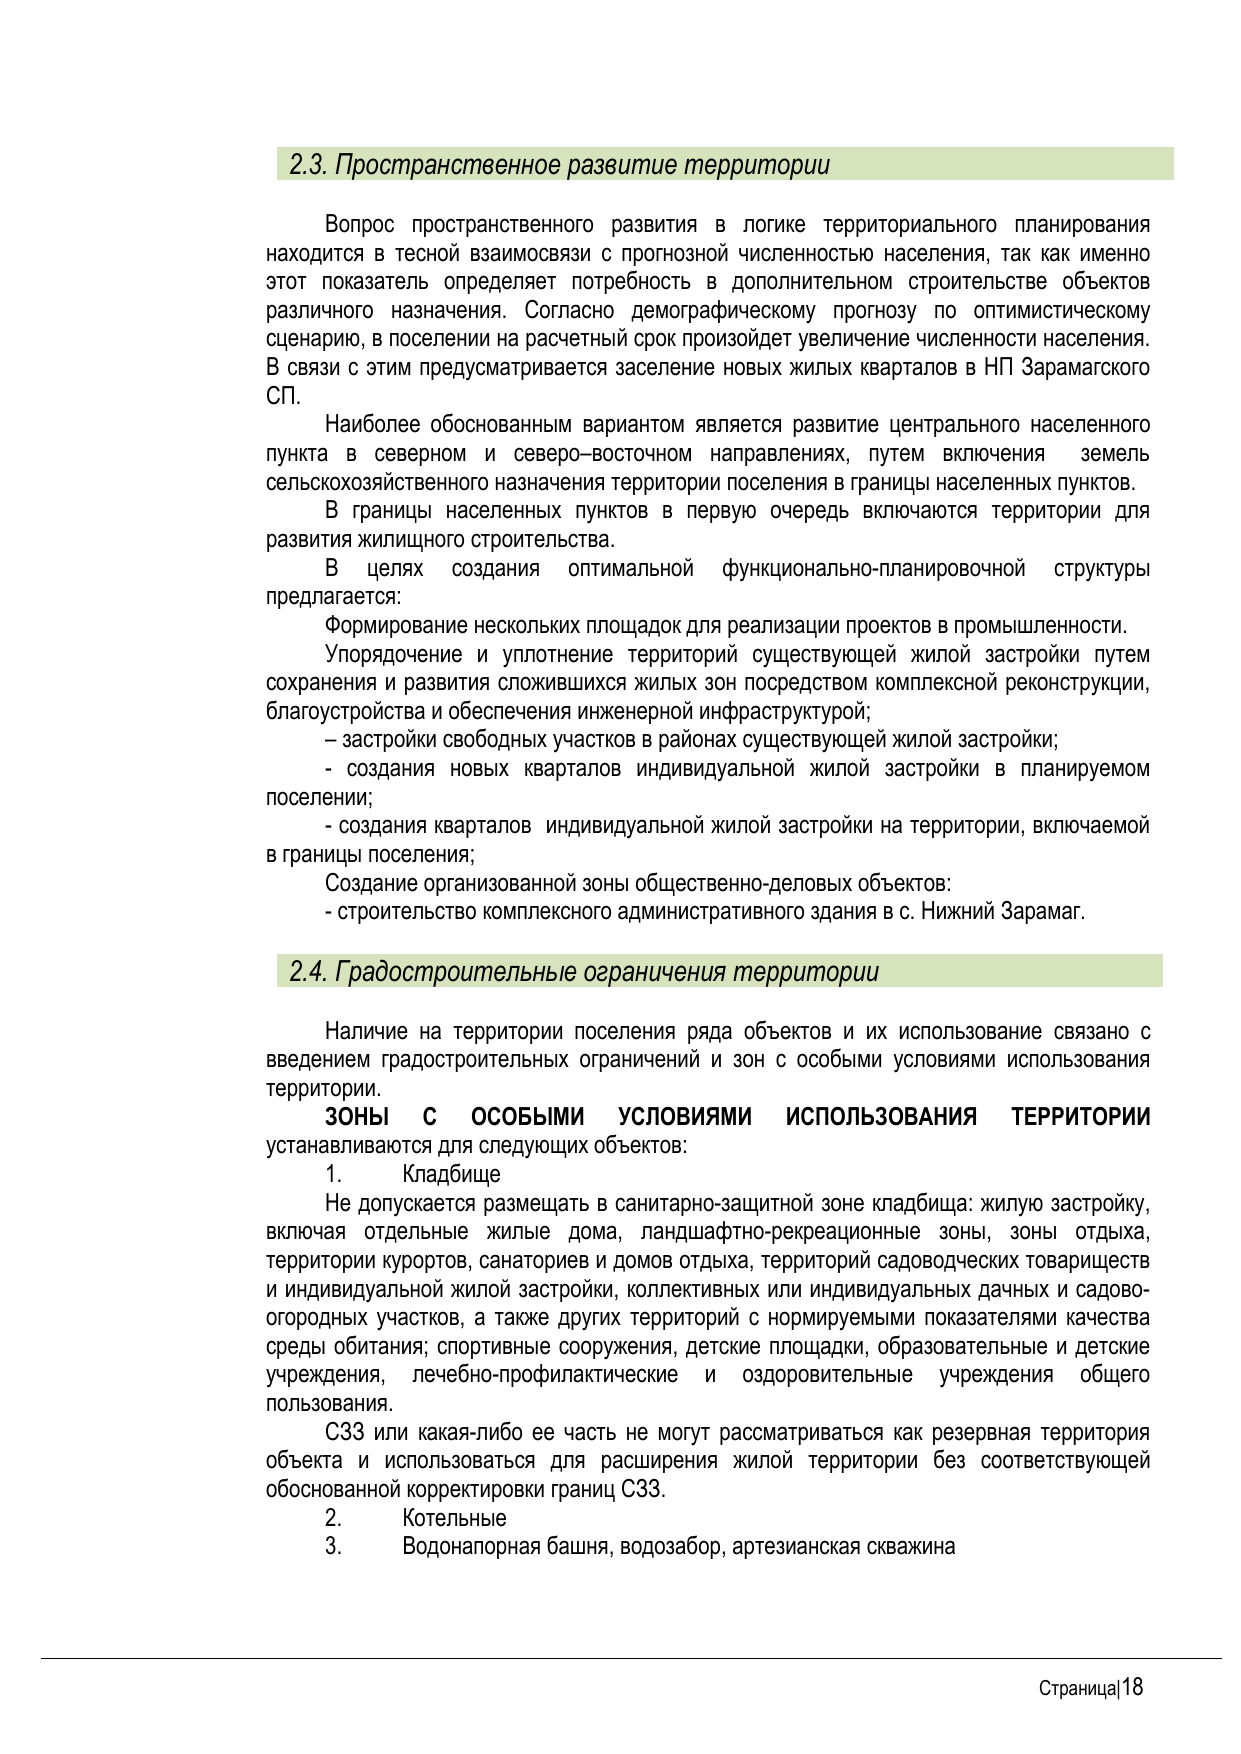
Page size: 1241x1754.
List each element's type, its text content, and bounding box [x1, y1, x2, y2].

text В границы населенных пунктов в первую очередь включаются территории для развития жилищного строительства. [266, 495, 1152, 553]
text ЗОНЫ С ОСОБЫМИ УСЛОВИЯМИ ИСПОЛЬЗОВАНИЯ ТЕРРИТОРИИ устанавливаются для следующих объектов: [266, 1102, 1152, 1159]
text Наличие на территории поселения ряда объектов и их использование связано с введением градостроительных ограничений и зон с особыми условиями использования территории. [266, 1016, 1152, 1102]
text - создания новых кварталов индивидуальной жилой застройки в планируемом поселении; [266, 753, 1152, 810]
table_header 2.3. Пространственное развитие территории [277, 147, 1174, 180]
text - строительство комплексного административного здания в с. Нижний Зарамаг. [266, 896, 1152, 925]
text Не допускается размещать в санитарно-защитной зоне кладбища: жилую застройку, включая отдельные жилые дома, ландшафтно-рекреационные зоны, зоны отдыха, территории курортов, санаториев и домов отдыха, территорий садоводческих товариществ и индивидуальной жилой застройки, коллективных или индивидуальных дачных и садово-огородных участков, а также других территорий с нормируемыми показателями качества среды обитания; спортивные сооружения, детские площадки, образовательные и детские учреждения, лечебно-профилактические и оздоровительные учреждения общего пользования. [266, 1188, 1152, 1417]
text В целях создания оптимальной функционально-планировочной структуры предлагается: [266, 553, 1152, 610]
text Наиболее обоснованным вариантом является развитие центрального населенного пункта в северном и северо–восточном направлениях, путем включения земель сельскохозяйственного назначения территории поселения в границы населенных пунктов. [266, 409, 1152, 495]
list Кладбище [266, 1159, 1152, 1188]
text - создания кварталов индивидуальной жилой застройки на территории, включаемой в границы поселения; [266, 810, 1152, 868]
text Упорядочение и уплотнение территорий существующей жилой застройки путем сохранения и развития сложившихся жилых зон посредством комплексной реконструкции, благоустройства и обеспечения инженерной инфраструктурой; [266, 638, 1152, 724]
text – застройки свободных участков в районах существующей жилой застройки; [266, 724, 1152, 753]
list Котельные [266, 1503, 1152, 1531]
text Создание организованной зоны общественно-деловых объектов: [266, 868, 1152, 896]
text Вопрос пространственного развития в логике территориального планирования находится в тесной взаимосвязи с прогнозной численностью населения, так как именно этот показатель определяет потребность в дополнительном строительстве объектов различного назначения. Согласно демографическому прогнозу по оптимистическому сценарию, в поселении на расчетный срок произойдет увеличение численности населения. В связи с этим предусматривается заселение новых жилых кварталов в НП Зарамагского СП. [266, 209, 1152, 409]
text СЗЗ или какая-либо ее часть не могут рассматриваться как резервная территория объекта и использоваться для расширения жилой территории без соответствующей обоснованной корректировки границ СЗЗ. [266, 1417, 1152, 1503]
list Водонапорная башня, водозабор, артезианская скважина [266, 1531, 1152, 1560]
text Формирование нескольких площадок для реализации проектов в промышленности. [266, 610, 1152, 638]
table_header 2.4. Градостроительные ограничения территории [277, 954, 1163, 987]
